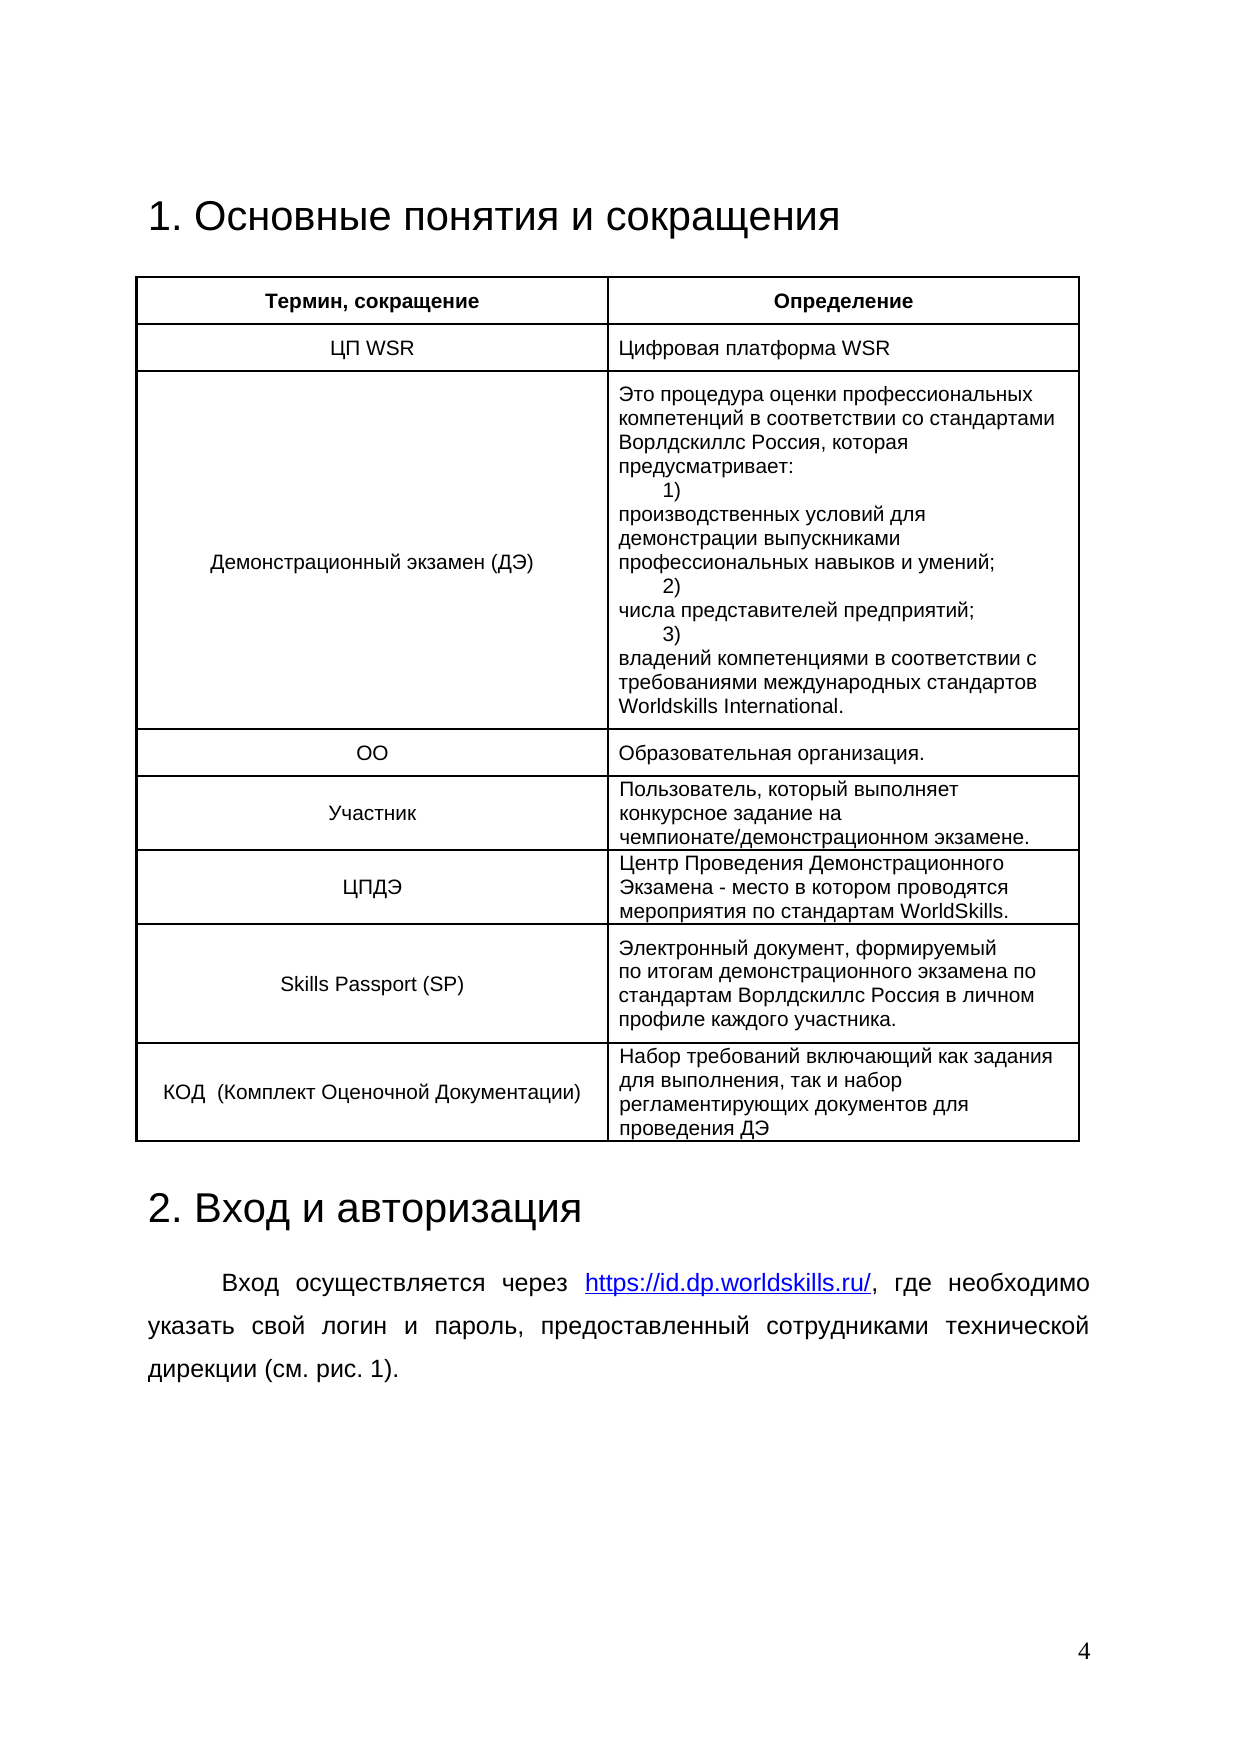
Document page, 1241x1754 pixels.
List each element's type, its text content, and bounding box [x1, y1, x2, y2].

table_cell Образовательная организация. [609, 730, 1078, 775]
table_cell КОД (Комплект Оценочной Документации) [138, 1044, 607, 1139]
table_cell Участник [138, 777, 607, 849]
table_header Термин, сокращение [138, 278, 607, 323]
table_cell Это процедура оценки профессиональных компетенций в соответствии со стандартами Ворлдскиллс Россия, которая предусматривает: моделирование реальных производственных условий для демонстрации выпускниками профессиональных навыков и умений; экспертную оценку, в том числе из числа представителей предприятий; возможность оценивать уровень владений компетенциями в соответствии с требованиями международных стандартов Worldskills International. [609, 372, 1078, 728]
subtitle 2. Вход и авторизация [148, 1183, 1090, 1231]
table_cell Центр Проведения Демонстрационного Экзамена - место в котором проводятся мероприятия по стандартам WorldSkills. [609, 851, 1078, 923]
table_header Определение [609, 278, 1078, 323]
table_cell Пользователь, который выполняет конкурсное задание на чемпионате/демонстрационном экзамене. [609, 777, 1078, 849]
table_cell Демонстрационный экзамен (ДЭ) [138, 372, 607, 728]
table_cell ЦПДЭ [138, 851, 607, 923]
table_cell Набор требований включающий как задания для выполнения, так и набор регламентирующих документов для проведения ДЭ [609, 1044, 1078, 1139]
table_cell Электронный документ, формируемый по итогам демонстрационного экзамена по стандартам Ворлдскиллс Россия в личном профиле каждого участника. [609, 925, 1078, 1042]
table_cell Skills Passport (SP) [138, 925, 607, 1042]
table_cell ЦП WSR [138, 325, 607, 370]
table_cell ОО [138, 730, 607, 775]
table_cell Цифровая платформа WSR [609, 325, 1078, 370]
text Вход осуществляется через https://id.dp.worldskills.ru/, где необходимо указать свой логин и пароль, предоставленный сотрудниками технической дирекции (см. рис. 1). [148, 1268, 1090, 1383]
subtitle 1. Основные понятия и сокращения [148, 192, 1090, 239]
